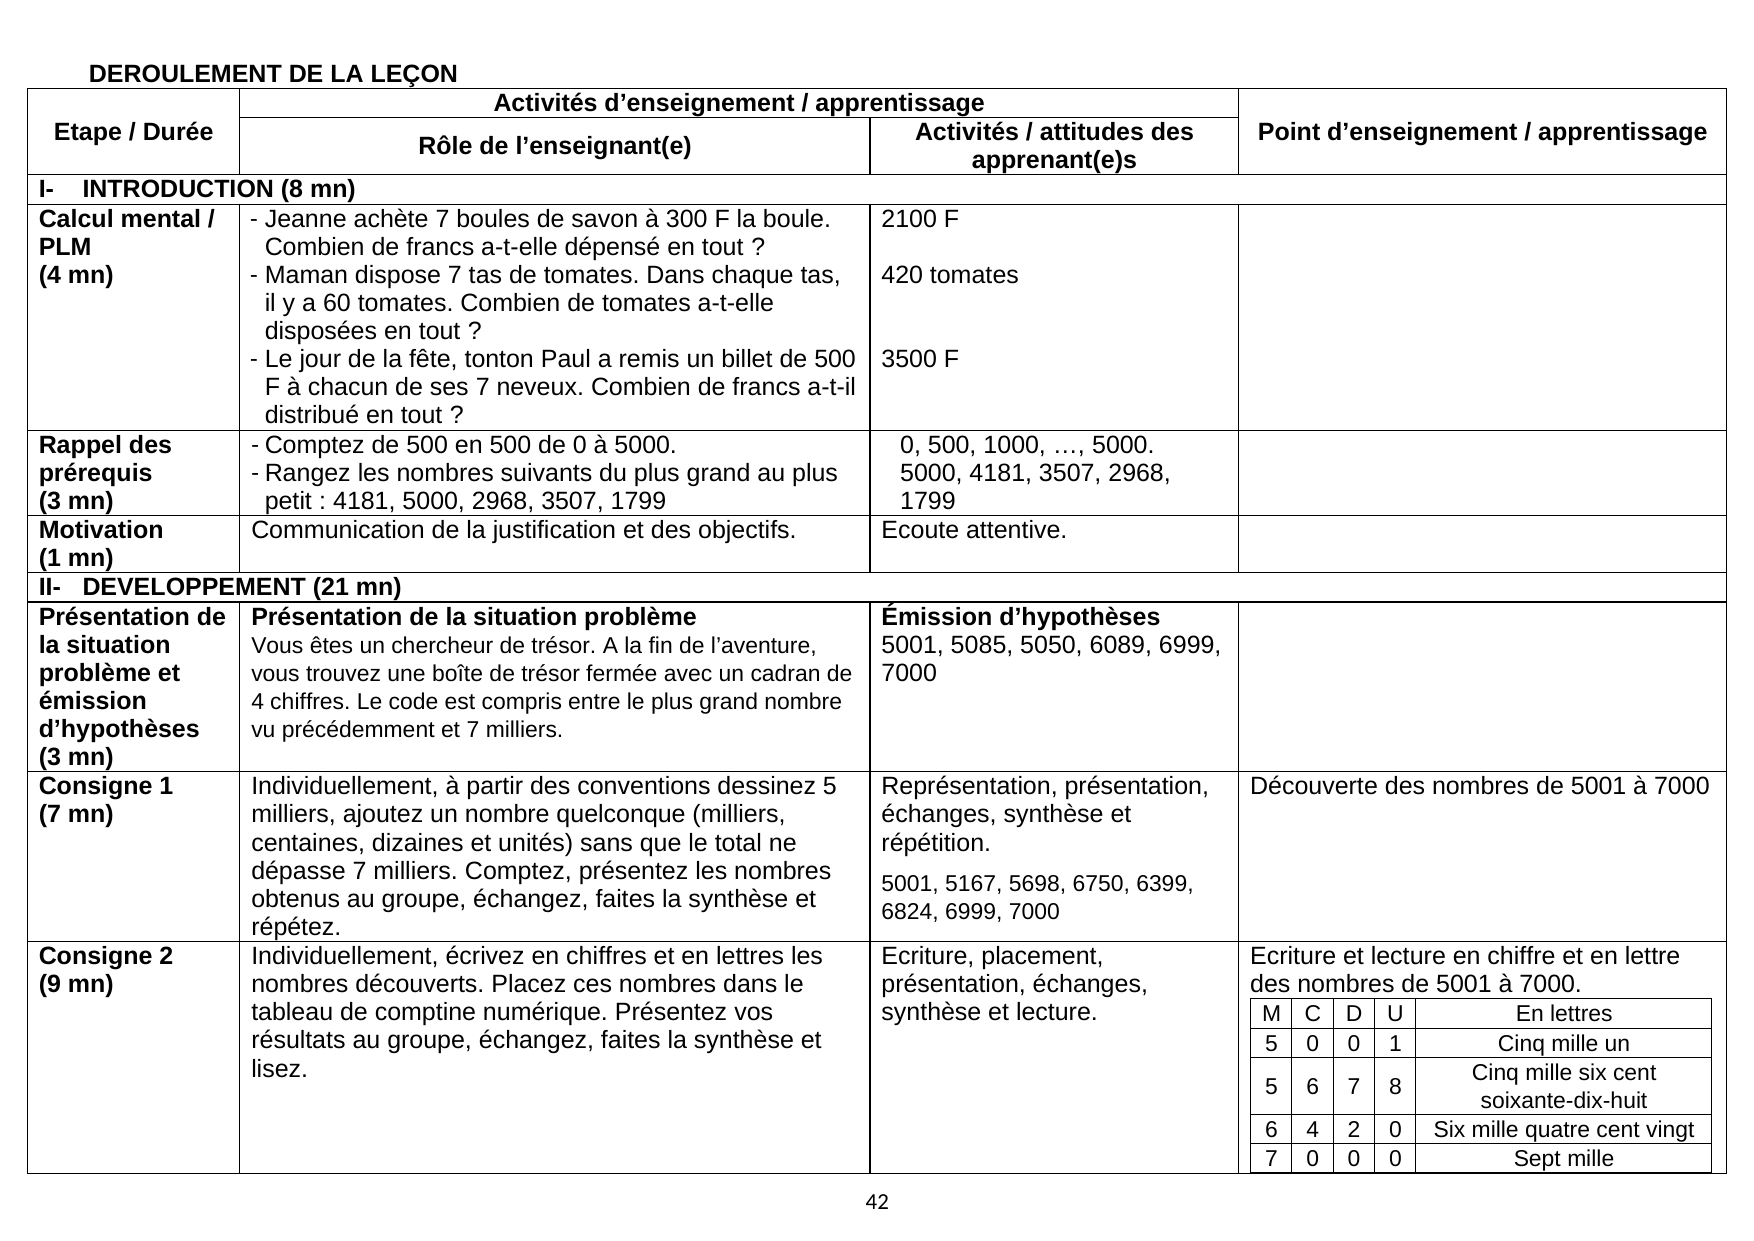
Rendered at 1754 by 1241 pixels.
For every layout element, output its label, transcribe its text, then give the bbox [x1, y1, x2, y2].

table_cell Communication de la justification et des objectifs. [240, 516, 869, 572]
table_cell Rappel des prérequis (3 mn) [28, 431, 239, 515]
table_cell Consigne 2 (9 mn) [28, 942, 239, 1173]
table_cell Motivation (1 mn) [28, 516, 239, 572]
table_cell Ecriture et lecture en chiffre et en lettre des nombres de 5001 à 7000. [1239, 942, 1726, 1173]
table_cell Émission d’hypothèses 5001, 5085, 5050, 6089, 6999, 7000 [871, 603, 1238, 771]
table_cell Activités / attitudes des apprenant(e)s [871, 118, 1238, 174]
table_cell Calcul mental / PLM (4 mn) [28, 205, 239, 429]
table_cell INTRODUCTION (8 mn) [28, 175, 1726, 203]
table_cell Individuellement, écrivez en chiffres et en lettres les nombres découverts. Placez ces nombres dans le tableau de comptine numérique. Présentez vos résultats au groupe, échangez, faites la synthèse et lisez. [240, 942, 869, 1173]
table_cell [1239, 205, 1726, 429]
table_cell Présentation de la situation problème Vous êtes un chercheur de trésor. A la fin de l’aventure, vous trouvez une boîte de trésor fermée avec un cadran de 4 chiffres. Le code est compris entre le plus grand nombre vu précédemment et 7 milliers. [240, 603, 869, 771]
table_cell Représentation, présentation, échanges, synthèse et répétition. 5001, 5167, 5698, 6750, 6399, 6824, 6999, 7000 [871, 772, 1238, 941]
table_cell 2100 F 420 tomates 3500 F [871, 205, 1238, 429]
table_cell Consigne 1 (7 mn) [28, 772, 239, 941]
table_cell Ecoute attentive. [871, 516, 1238, 572]
table_cell Jeanne achète 7 boules de savon à 300 F la boule. Combien de francs a-t-elle dépensé en tout ? Maman dispose 7 tas de tomates. Dans chaque tas, il y a 60 tomates. Combien de tomates a-t-elle disposées en tout ? Le jour de la fête, tonton Paul a remis un billet de 500 F à chacun de ses 7 neveux. Combien de francs a-t-il distribué en tout ? [240, 205, 869, 429]
table_cell Comptez de 500 en 500 de 0 à 5000. Rangez les nombres suivants du plus grand au plus petit : 4181, 5000, 2968, 3507, 1799 [240, 431, 869, 515]
table_cell [1239, 516, 1726, 572]
table_cell Présentation de la situation problème et émission d’hypothèses (3 mn) [28, 603, 239, 771]
table_cell DEVELOPPEMENT (21 mn) [28, 573, 1726, 601]
table_header Point d’enseignement / apprentissage [1239, 89, 1726, 174]
table_cell Ecriture, placement, présentation, échanges, synthèse et lecture. [871, 942, 1238, 1173]
table_cell Rôle de l’enseignant(e) [240, 118, 869, 174]
table_header Etape / Durée [28, 89, 239, 174]
table_cell [1239, 603, 1726, 771]
table_header Activités d’enseignement / apprentissage [240, 89, 1238, 117]
table_cell Découverte des nombres de 5001 à 7000 [1239, 772, 1726, 941]
text DEROULEMENT DE LA LEÇON [89, 59, 1665, 88]
table_cell Individuellement, à partir des conventions dessinez 5 milliers, ajoutez un nombre quelconque (milliers, centaines, dizaines et unités) sans que le total ne dépasse 7 milliers. Comptez, présentez les nombres obtenus au groupe, échangez, faites la synthèse et répétez. [240, 772, 869, 941]
table_cell 0, 500, 1000, …, 5000. 5000, 4181, 3507, 2968, 1799 [871, 431, 1238, 515]
table_cell [1239, 431, 1726, 515]
